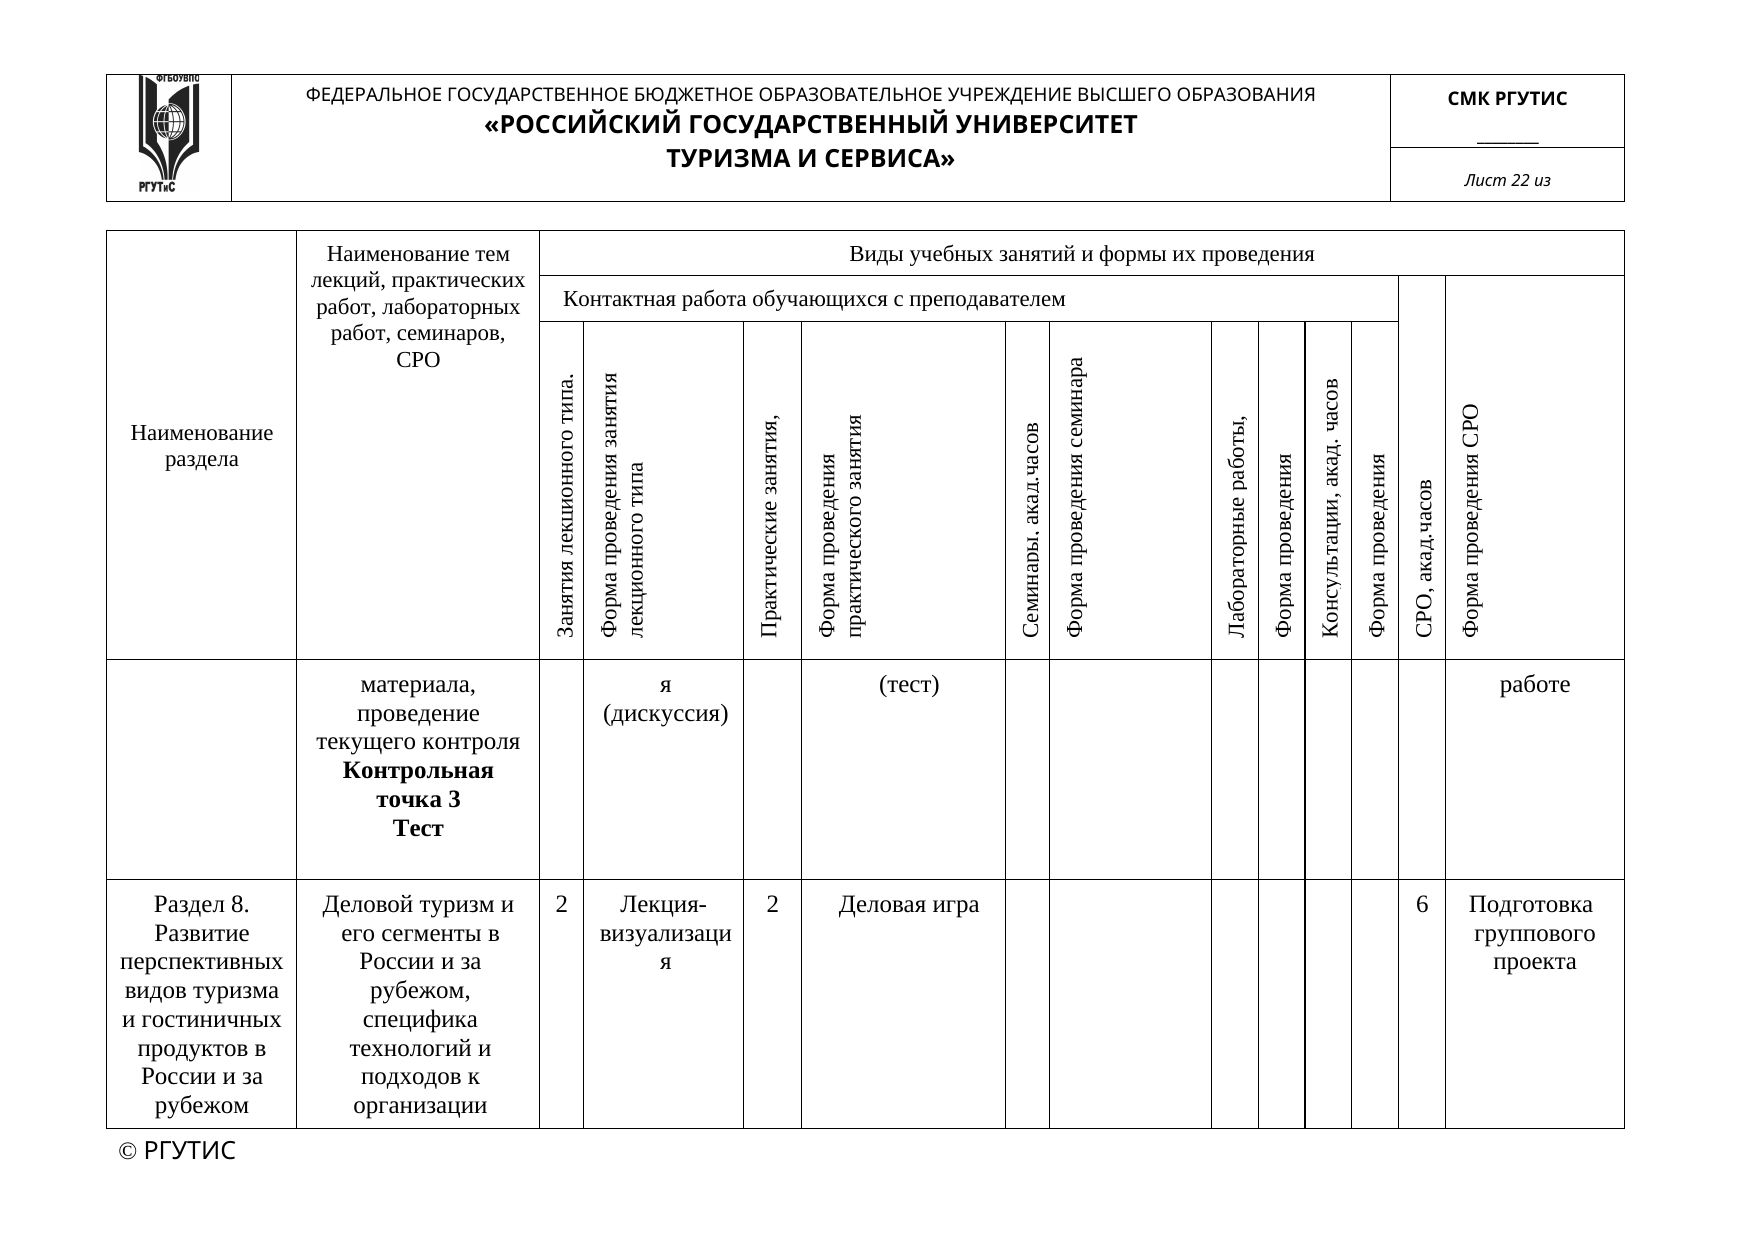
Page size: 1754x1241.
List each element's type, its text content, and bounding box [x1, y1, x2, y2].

table_cell [1306, 880, 1351, 1128]
table_cell Лабораторные работы, акад.часов [1212, 322, 1258, 659]
table_cell [1259, 880, 1304, 1128]
table_cell [1352, 660, 1398, 879]
table_cell Деловая игра [802, 880, 1005, 1128]
table_cell Обобщение пройденного материала, проведение текущего контроля Контрольная точка 3 Тест [297, 660, 539, 879]
table_cell Форма проведения занятия лекционного типа [584, 322, 743, 659]
table_cell 2 [744, 660, 801, 879]
table_cell [1006, 660, 1049, 879]
table_cell Практические занятия, акад.часов [744, 322, 801, 659]
table_cell СРО, акад.часов [1399, 276, 1445, 659]
table_cell [1050, 660, 1211, 879]
table_cell [1212, 880, 1258, 1128]
table_cell [1352, 880, 1398, 1128]
table_cell 6 [1399, 660, 1445, 879]
table_cell Форма проведения семинара [1050, 322, 1211, 659]
table_cell Форма проведения лабораторной работы [1259, 322, 1304, 659]
table_cell Консультации, акад. часов [1306, 322, 1351, 659]
table_header Виды учебных занятий и формы их проведения [540, 231, 1624, 275]
table_cell 2 [744, 880, 801, 1128]
table_cell Подготовка группового проекта [1446, 880, 1624, 1128]
table_cell Контактная работа обучающихся с преподавателем [540, 276, 1398, 321]
table_cell [1306, 660, 1351, 879]
table_cell Форма проведения СРО [1446, 276, 1624, 659]
table_cell Лекция-визуализация [584, 880, 743, 1128]
table_cell Занятия лекционного типа, акад. часов [540, 322, 583, 659]
table_cell [1006, 880, 1049, 1128]
table_cell 2 [540, 660, 583, 879]
table_cell [1259, 660, 1304, 879]
table_header Наименование тем лекций, практических работ, лабораторных работ, семинаров, СРО [297, 231, 539, 659]
table_cell Деловой туризм и его сегменты в России и за рубежом, специфика технологий и подходов к организации [297, 880, 539, 1128]
table_cell Форма проведения практического занятия [802, 322, 1005, 659]
table_cell 2 [540, 880, 583, 1128]
table_header Наименование раздела [107, 231, 296, 659]
table_cell Подготовка к контрольной работе [1446, 660, 1624, 879]
table_cell Форма проведения консультации [1352, 322, 1398, 659]
table_cell 6 [1399, 880, 1445, 1128]
table_cell Контрольная работа (тест) [802, 660, 1005, 879]
table_cell Лекция-конференция (дискуссия) [584, 660, 743, 879]
table_cell [1050, 880, 1211, 1128]
table_cell [1212, 660, 1258, 879]
picture [138, 75, 200, 192]
table_cell Семинары, акад.часов [1006, 322, 1049, 659]
table_cell Раздел 8. Развитие перспективных видов туризма и гостиничных продуктов в России и за рубежом [107, 880, 296, 1128]
